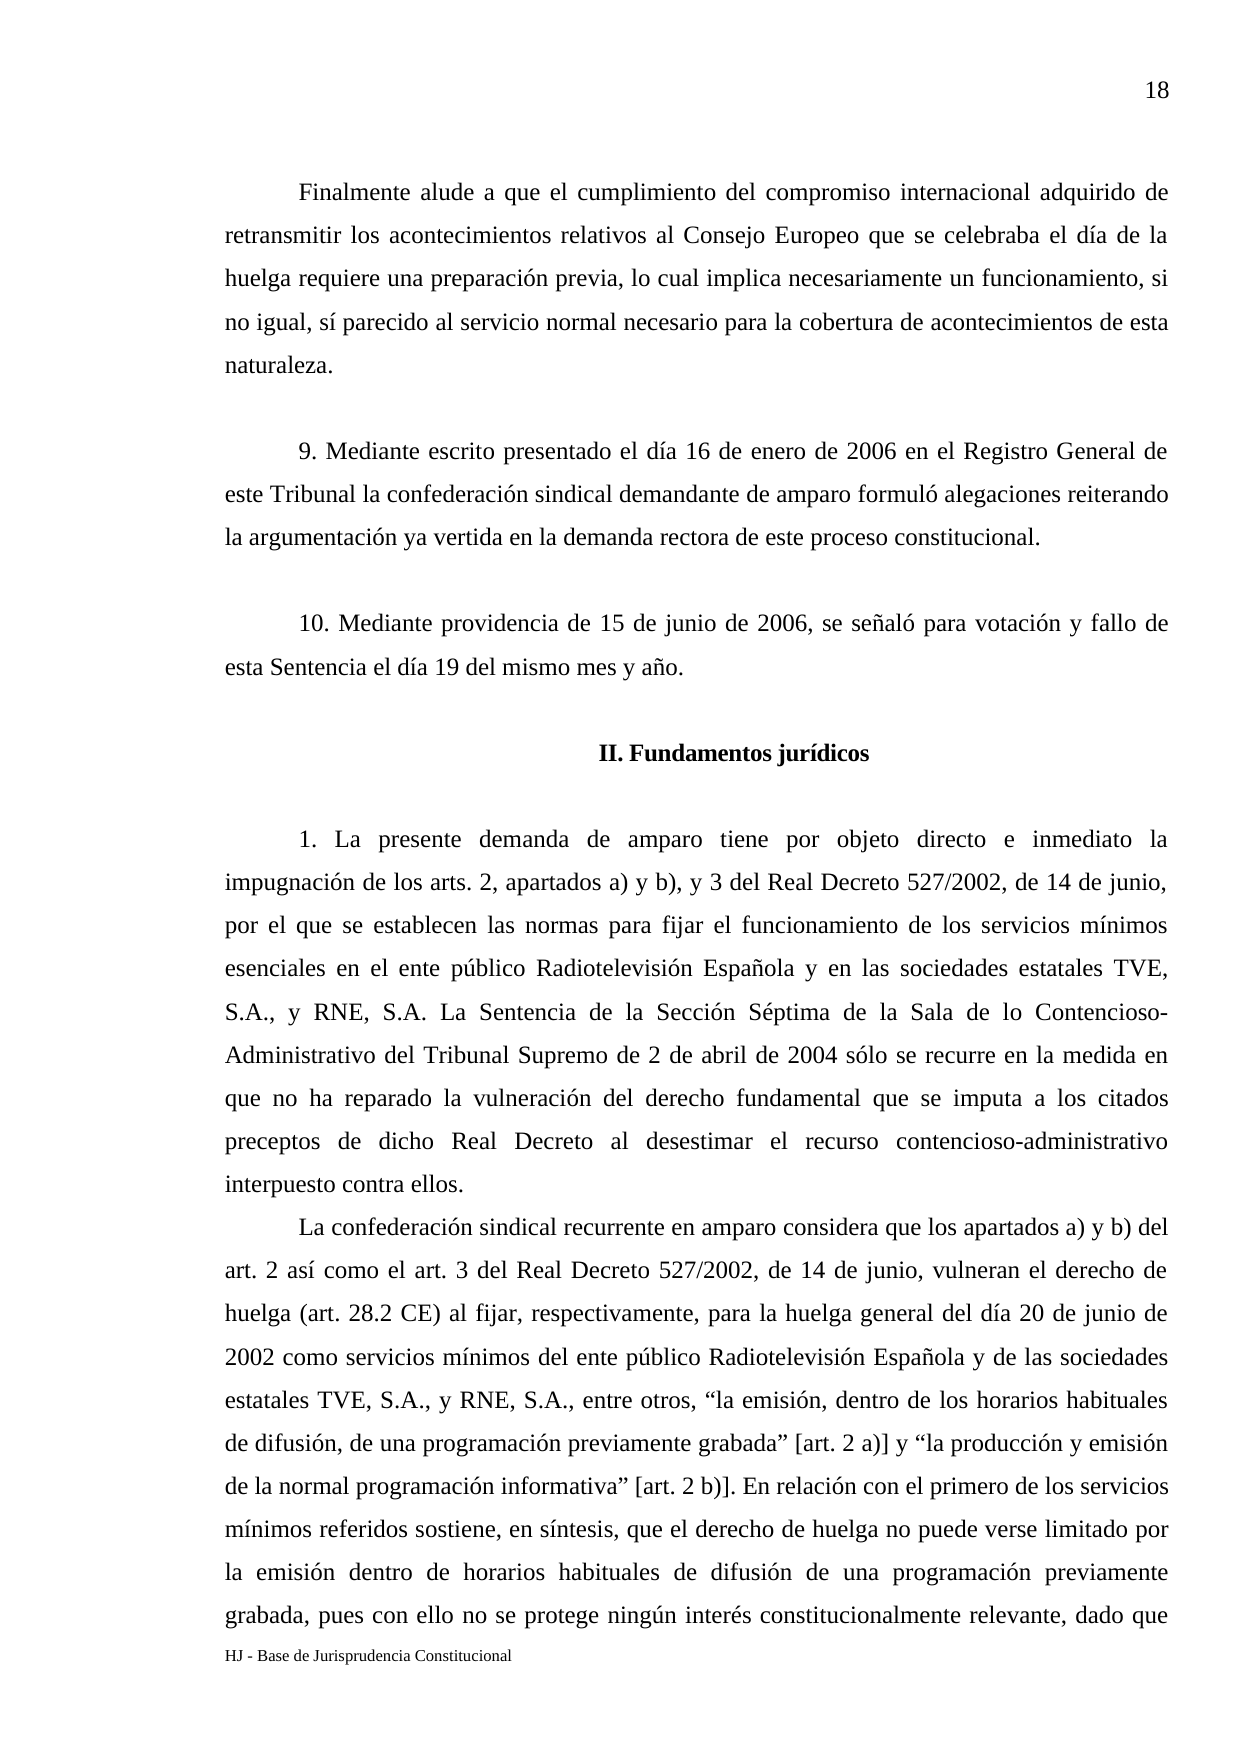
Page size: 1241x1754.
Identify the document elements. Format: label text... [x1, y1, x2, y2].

text 9. Mediante escrito presentado el día 16 de enero de 2006 en el Registro General de este Tribunal la confederación sindical demandante de amparo formuló alegaciones reiterando la argumentación ya vertida en la demanda rectora de este proceso constitucional. [224, 436, 1169, 551]
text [224, 1212, 1169, 1629]
text 10. Mediante providencia de 15 de junio de 2006, se señaló para votación y fallo de esta Sentencia el día 19 del mismo mes y año. [224, 608, 1169, 680]
text Finalmente alude a que el cumplimiento del compromiso internacional adquirido de retransmitir los acontecimientos relativos al Consejo Europeo que se celebraba el día de la huelga requiere una preparación previa, lo cual implica necesariamente un funcionamiento, si no igual, sí parecido al servicio normal necesario para la cobertura de acontecimientos de esta naturaleza. [224, 177, 1169, 378]
subtitle II. Fundamentos jurídicos [224, 738, 1169, 767]
text 1. La presente demanda de amparo tiene por objeto directo e inmediato la impugnación de los arts. 2, apartados a) y b), y 3 del Real Decreto 527/2002, de 14 de junio, por el que se establecen las normas para fijar el funcionamiento de los servicios mínimos esenciales en el ente público Radiotelevisión Española y en las sociedades estatales TVE, S.A., y RNE, S.A. La Sentencia de la Sección Séptima de la Sala de lo Contencioso-Administrativo del Tribunal Supremo de 2 de abril de 2004 sólo se recurre en la medida en que no ha reparado la vulneración del derecho fundamental que se imputa a los citados preceptos de dicho Real Decreto al desestimar el recurso contencioso-administrativo interpuesto contra ellos. [224, 824, 1169, 1198]
